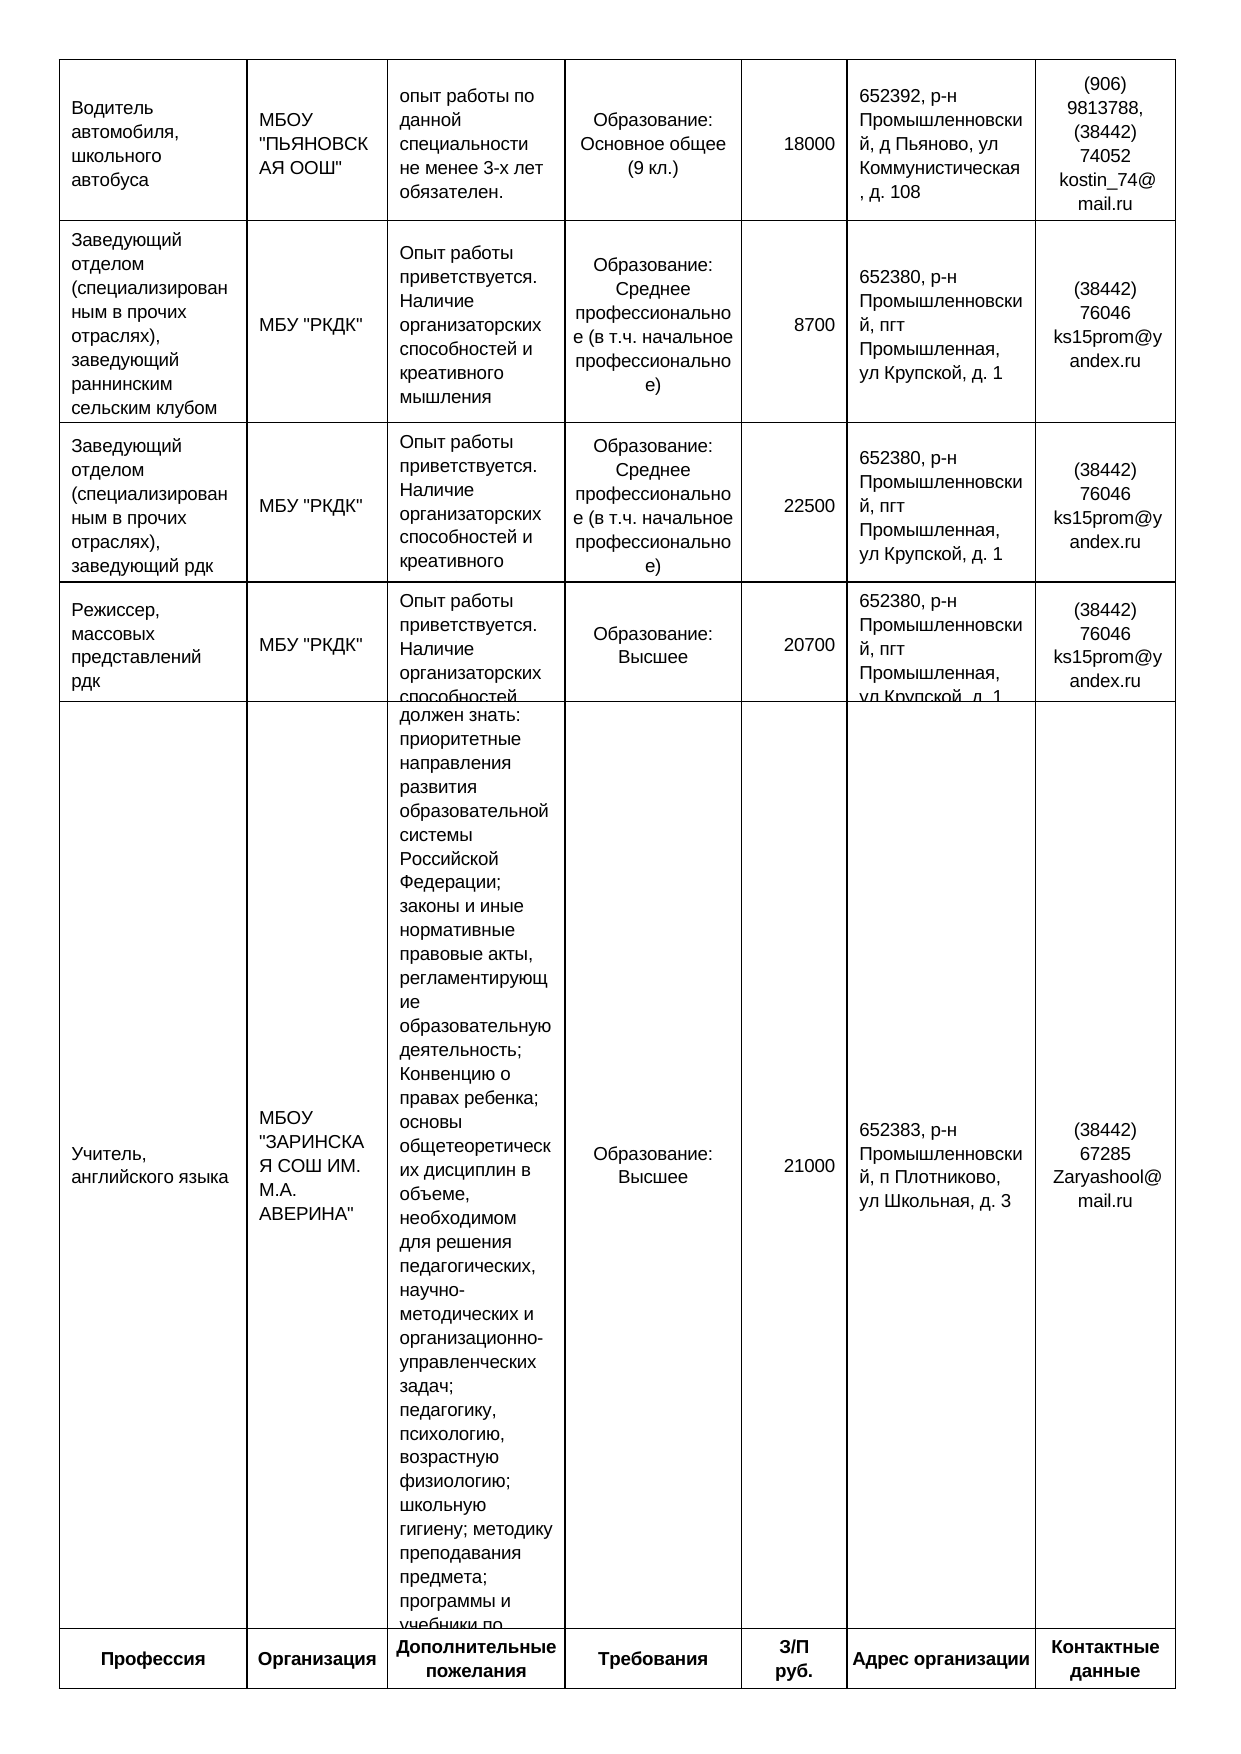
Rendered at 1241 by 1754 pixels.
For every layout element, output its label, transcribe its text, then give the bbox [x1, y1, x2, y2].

table_cell Опыт работы приветствуется. Наличие организаторских способностей. [388, 583, 564, 701]
table_cell Контактные данные [1036, 1629, 1175, 1687]
table_cell 652380, р-н Промышленновский, пгт Промышленная, ул Крупской, д. 1 [848, 221, 1035, 422]
table_cell (38442) 76046 ks15prom@yandex.ru [1036, 221, 1175, 422]
table_cell Водитель автомобиля, школьного автобуса [60, 60, 246, 220]
table_cell опыт работы по данной специальности не менее 3-х лет обязателен. [388, 60, 564, 220]
table_cell 18000 [742, 60, 846, 220]
table_cell Заведующий отделом (специализированным в прочих отраслях), заведующий раннинским сельским клубом (0,5 ставки) [60, 221, 246, 422]
table_cell МБУ "РКДК" [248, 423, 387, 581]
table_cell Образование: Высшее [566, 702, 741, 1628]
table_cell МБУ "РКДК" [248, 583, 387, 701]
table_cell Образование: Основное общее (9 кл.) [566, 60, 741, 220]
table_cell Опыт работы приветствуется. Наличие организаторских способностей и креативного мышления [388, 423, 564, 581]
table_cell Адрес организации [848, 1629, 1035, 1687]
table_cell должен знать: приоритетные направления развития образовательной системы Российской Федерации; законы и иные нормативные правовые акты, регламентирующие образовательную деятельность; Конвенцию о правах ребенка; основы общетеоретических дисциплин в объеме, необходимом для решения педагогических, научно-методических и организационно-управленческих задач; педагогику, психологию, возрастную физиологию; школьную гигиену; методику преподавания предмета; программы и учебники по преподаваемому предмету; методику воспитательной [388, 702, 564, 1628]
table_cell МБОУ "ЗАРИНСКАЯ СОШ ИМ. М.А. АВЕРИНА" [248, 702, 387, 1628]
table_cell Образование: Среднее профессиональное (в т.ч. начальное профессиональное) [566, 221, 741, 422]
table_cell Профессия [60, 1629, 246, 1687]
table_cell 652380, р-н Промышленновский, пгт Промышленная, ул Крупской, д. 1 [848, 583, 1035, 701]
table_cell (38442) 76046 ks15prom@yandex.ru [1036, 583, 1175, 701]
table_cell Учитель, английского языка [60, 702, 246, 1628]
table_cell (906) 9813788, (38442) 74052 kostin_74@mail.ru [1036, 60, 1175, 220]
table_cell МБОУ "ПЬЯНОВСКАЯ ООШ" [248, 60, 387, 220]
table_cell З/П руб. [742, 1629, 846, 1687]
table_cell 652392, р-н Промышленновский, д Пьяново, ул Коммунистическая, д. 108 [848, 60, 1035, 220]
table_cell Образование: Среднее профессиональное (в т.ч. начальное профессиональное) [566, 423, 741, 581]
table_cell Образование: Высшее [566, 583, 741, 701]
table_cell Заведующий отделом (специализированным в прочих отраслях), заведующий рдк [60, 423, 246, 581]
table_cell Дополнительные пожелания [388, 1629, 564, 1687]
table_cell Режиссер, массовых представлений рдк [60, 583, 246, 701]
table_cell (38442) 76046 ks15prom@yandex.ru [1036, 423, 1175, 581]
table_cell 21000 [742, 702, 846, 1628]
table_cell 8700 [742, 221, 846, 422]
table_cell Опыт работы приветствуется. Наличие организаторских способностей и креативного мышления [388, 221, 564, 422]
table_cell 652383, р-н Промышленновский, п Плотниково, ул Школьная, д. 3 [848, 702, 1035, 1628]
table_cell 652380, р-н Промышленновский, пгт Промышленная, ул Крупской, д. 1 [848, 423, 1035, 581]
table_cell (38442) 67285 Zaryashool@mail.ru [1036, 702, 1175, 1628]
table_cell 22500 [742, 423, 846, 581]
table_cell 20700 [742, 583, 846, 701]
table_cell Требования [566, 1629, 741, 1687]
table_cell МБУ "РКДК" [248, 221, 387, 422]
table_cell Организация [248, 1629, 387, 1687]
